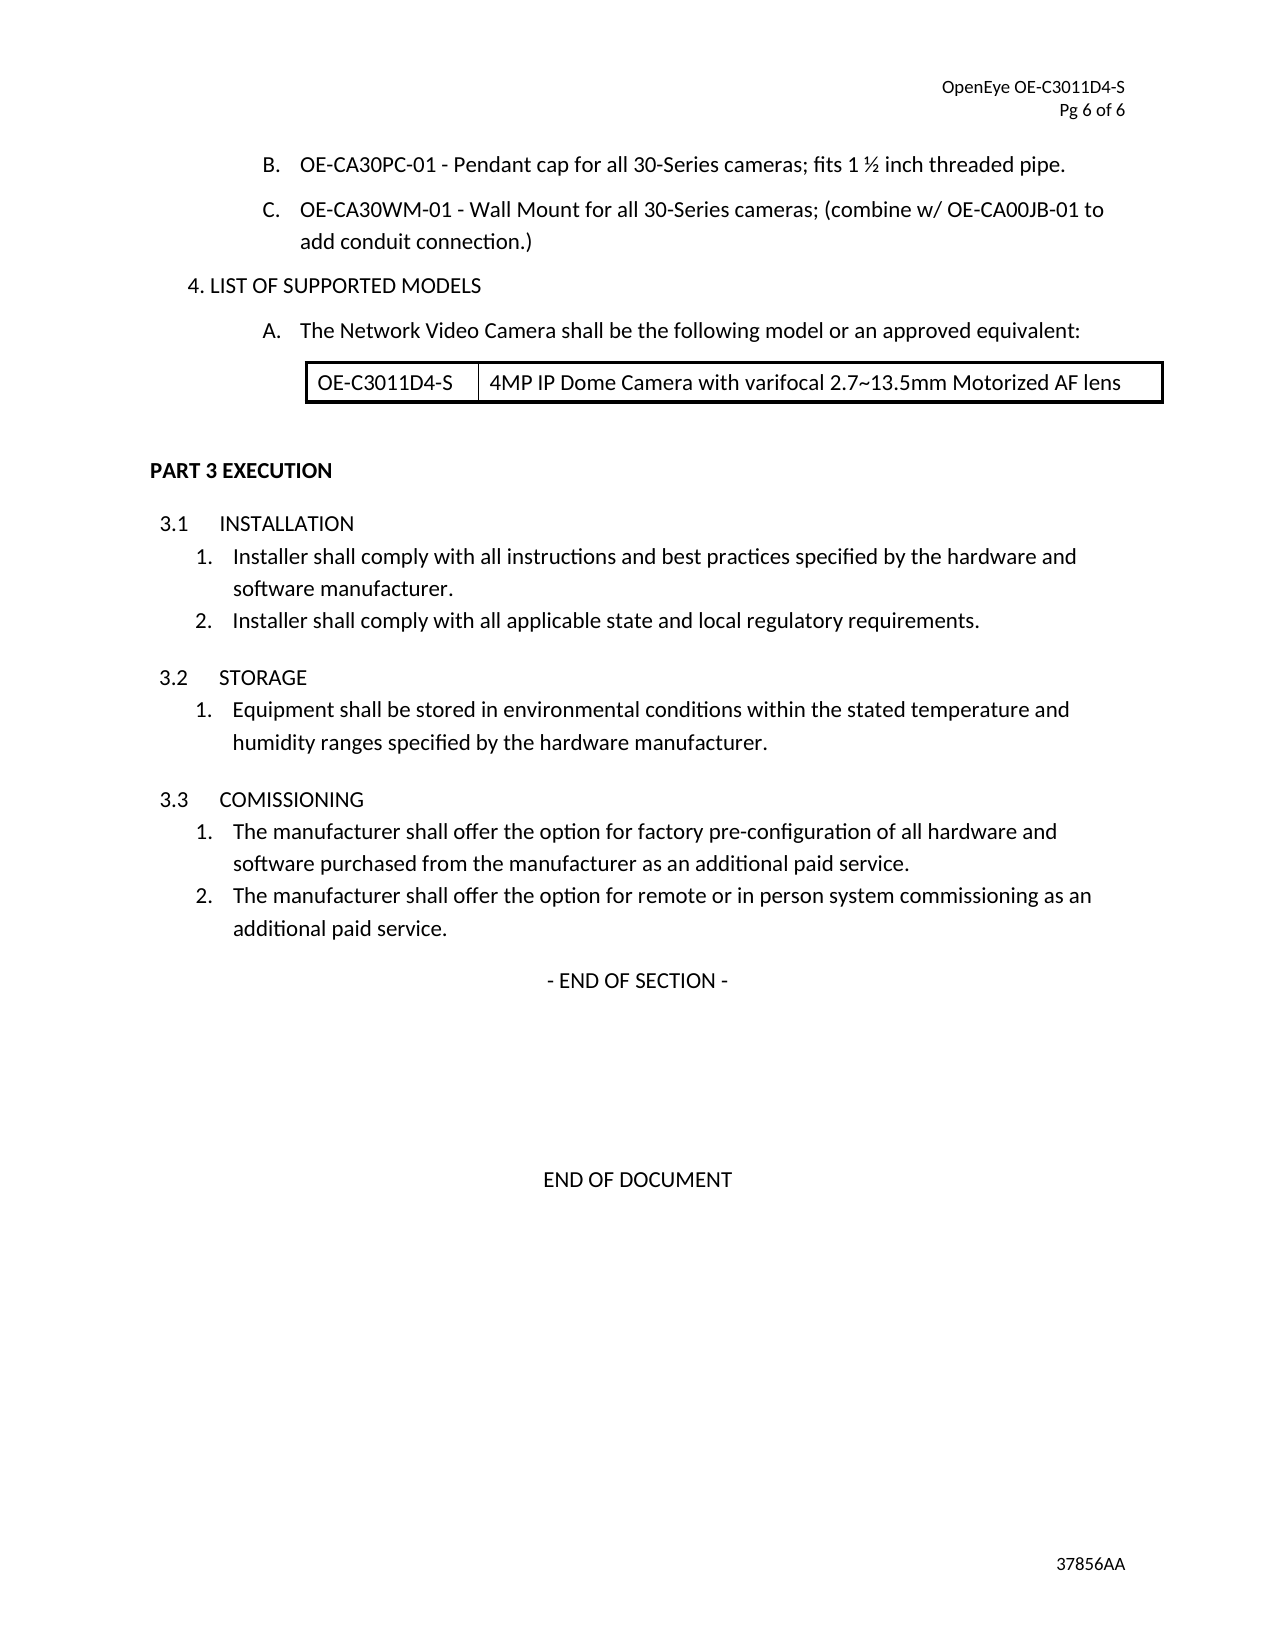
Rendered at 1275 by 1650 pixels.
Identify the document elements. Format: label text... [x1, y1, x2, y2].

list Equipment shall be stored in environmental conditions within the stated temperature and humidity ranges specified by the hardware manufacturer. [195, 696, 1125, 756]
table_header 4MP IP Dome Camera with varifocal 2.7~13.5mm Motorized AF lens [479, 364, 1161, 400]
list COMISSIONING [159, 785, 1125, 813]
list The Network Video Camera shall be the following model or an approved equivalent: [262, 316, 1125, 344]
list The manufacturer shall offer the option for remote or in person system commissioning as an additional paid service. [195, 881, 1125, 942]
list STORAGE [159, 663, 1125, 691]
list Installer shall comply with all applicable state and local regulatory requirements. [195, 606, 1125, 634]
text END OF DOCUMENT [150, 1165, 1125, 1193]
list OE-CA30WM-01 - Wall Mount for all 30-Series cameras; (combine w/ OE-CA00JB-01 to add conduit connection.) [262, 195, 1125, 255]
text - END OF SECTION - [150, 967, 1125, 995]
table_header OE-C3011D4-S [308, 364, 478, 400]
list Installer shall comply with all instructions and best practices specified by the hardware and software manufacturer. [195, 542, 1125, 602]
list The manufacturer shall offer the option for factory pre-configuration of all hardware and software purchased from the manufacturer as an additional paid service. [195, 817, 1125, 877]
list LIST OF SUPPORTED MODELS [187, 272, 1125, 299]
list OE-CA30PC-01 - Pendant cap for all 30-Series cameras; fits 1 ½ inch threaded pipe. [262, 150, 1125, 178]
text PART 3 EXECUTION [150, 457, 1125, 484]
list INSTALLATION [159, 509, 1125, 538]
